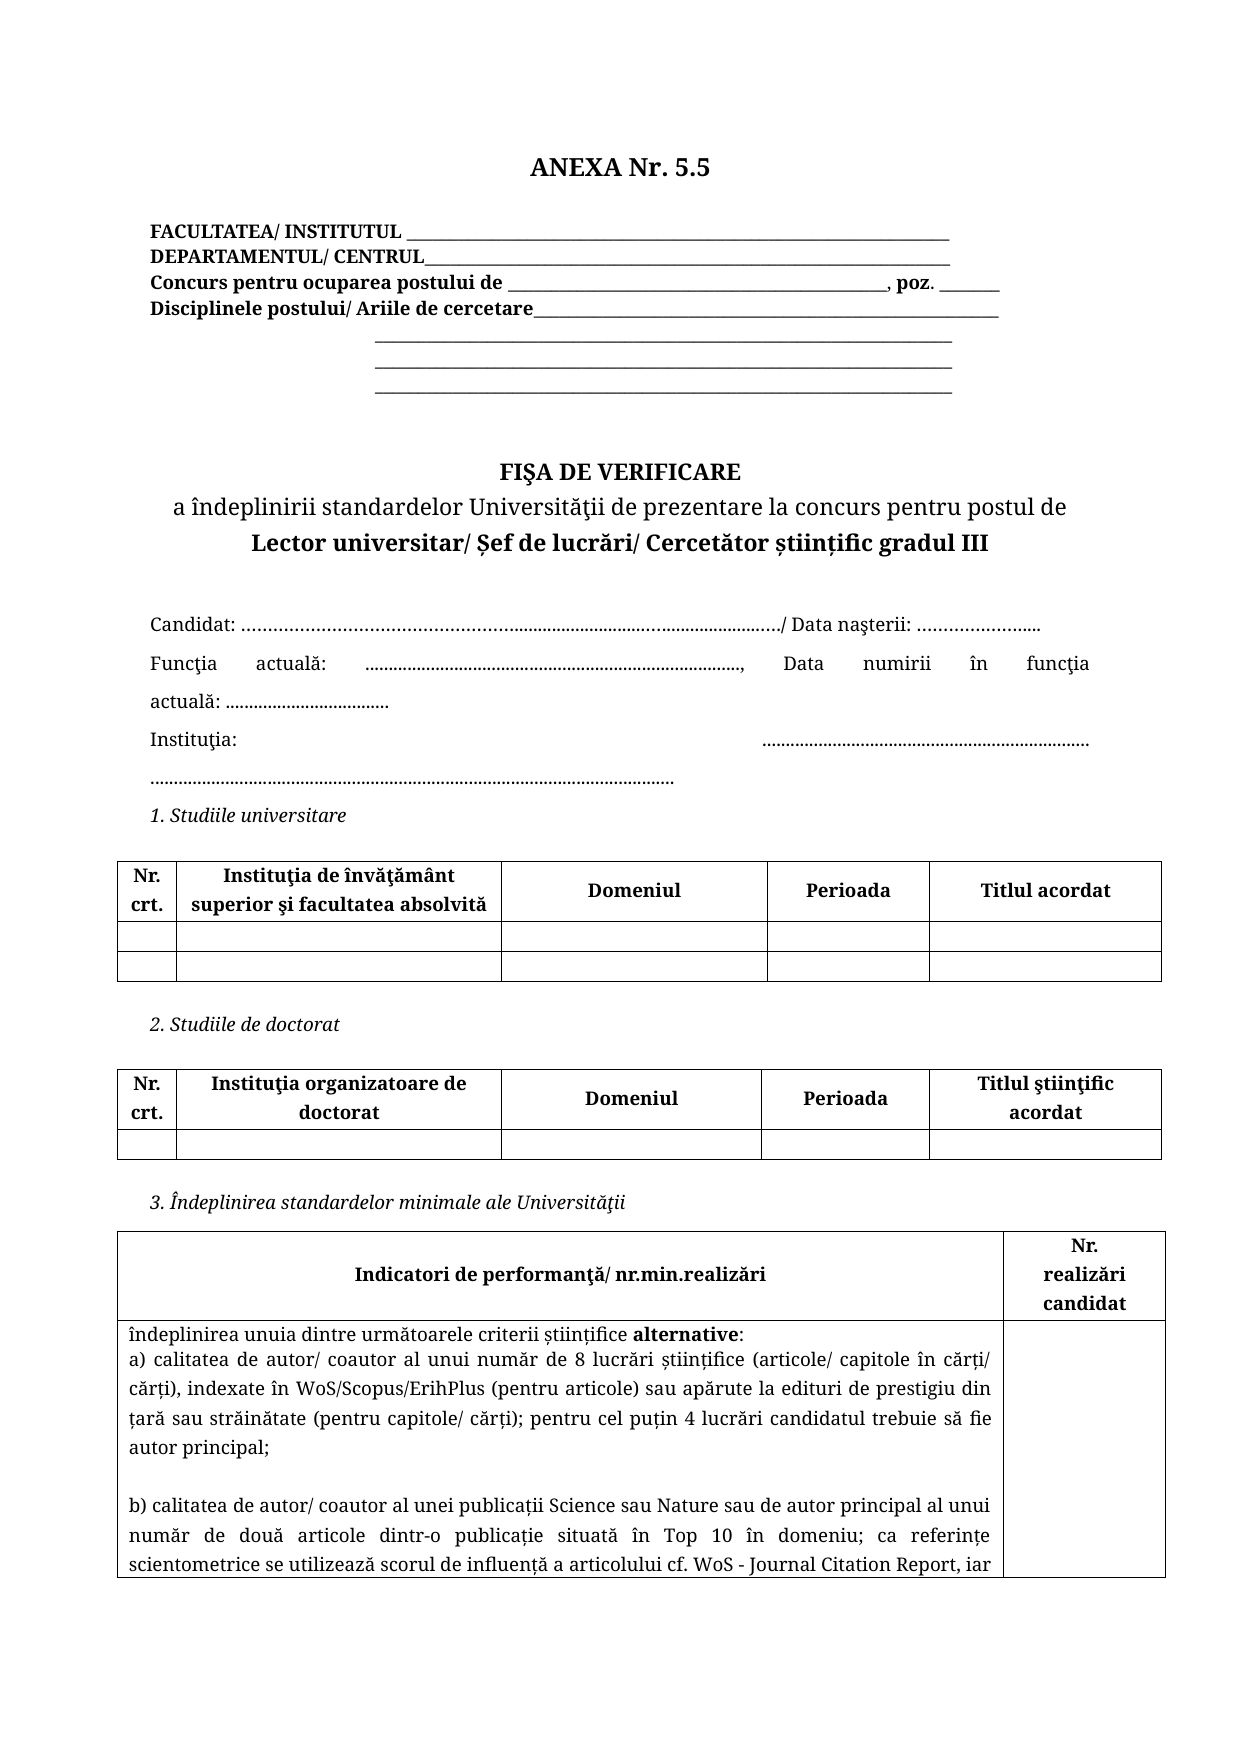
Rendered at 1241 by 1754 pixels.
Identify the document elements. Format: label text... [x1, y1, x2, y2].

table_header Indicatori de performanţă/ nr.min.realizări [118, 1232, 1003, 1320]
text Funcţia actuală: ................................................................................, Data numirii în funcţia actuală: ................................... [150, 650, 1090, 714]
text ___________________________________________________________________ [150, 346, 1090, 371]
table_header Domeniul [502, 862, 767, 921]
text ___________________________________________________________________ [150, 371, 1090, 397]
text 3. Îndeplinirea standardelor minimale ale Universităţii [150, 1189, 1090, 1214]
text Instituţia: ...................................................................................................................................................................................... [150, 726, 1090, 790]
table_header Titlul ştiinţific acordat [930, 1070, 1161, 1129]
table_header Instituţia de învăţământ superior şi facultatea absolvită [177, 862, 501, 921]
table_cell [930, 1130, 1161, 1159]
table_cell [118, 1321, 1003, 1577]
table_cell [768, 952, 929, 981]
text DEPARTAMENTUL/ CENTRUL_____________________________________________________________ [150, 244, 1090, 269]
table_cell [118, 922, 176, 951]
table_cell [930, 922, 1161, 951]
table_cell [177, 922, 501, 951]
table_cell [502, 952, 767, 981]
table_header Nr. realizări candidat [1004, 1232, 1165, 1320]
text Concurs pentru ocuparea postului de ____________________________________________, poz. _______ [150, 269, 1090, 295]
table_cell [502, 922, 767, 951]
text Lector universitar/ Șef de lucrări/ Cercetător științific gradul III [150, 527, 1090, 558]
text ___________________________________________________________________ [150, 320, 1090, 346]
table_cell [930, 952, 1161, 981]
text ANEXA Nr. 5.5 [150, 150, 1090, 184]
table_cell [177, 1130, 501, 1159]
table_header Nr. crt. [118, 862, 176, 921]
text a îndeplinirii standardelor Universităţii de prezentare la concurs pentru postul de [150, 491, 1090, 523]
table_header Nr. crt. [118, 1070, 176, 1129]
table_cell [762, 1130, 929, 1159]
table_header Domeniul [502, 1070, 761, 1129]
table_cell [118, 952, 176, 981]
text 1. Studiile universitare [150, 803, 1090, 828]
table_header Titlul acordat [930, 862, 1161, 921]
table_cell [502, 1130, 761, 1159]
table_cell [768, 922, 929, 951]
table_header Perioada [768, 862, 929, 921]
text Disciplinele postului/ Ariile de cercetare______________________________________________________ [150, 295, 1090, 320]
text FIŞA DE VERIFICARE [150, 455, 1090, 487]
text 2. Studiile de doctorat [150, 1011, 1090, 1036]
table_header Perioada [762, 1070, 929, 1129]
text FACULTATEA/ INSTITUTUL _______________________________________________________________ [150, 218, 1090, 244]
table_header Instituţia organizatoare de doctorat [177, 1070, 501, 1129]
text Candidat: ……………………………………………............................….....................…./ Data naşterii: ………….……..... [150, 612, 1090, 637]
table_cell [118, 1130, 176, 1159]
table_cell [1004, 1321, 1165, 1577]
table_cell [177, 952, 501, 981]
